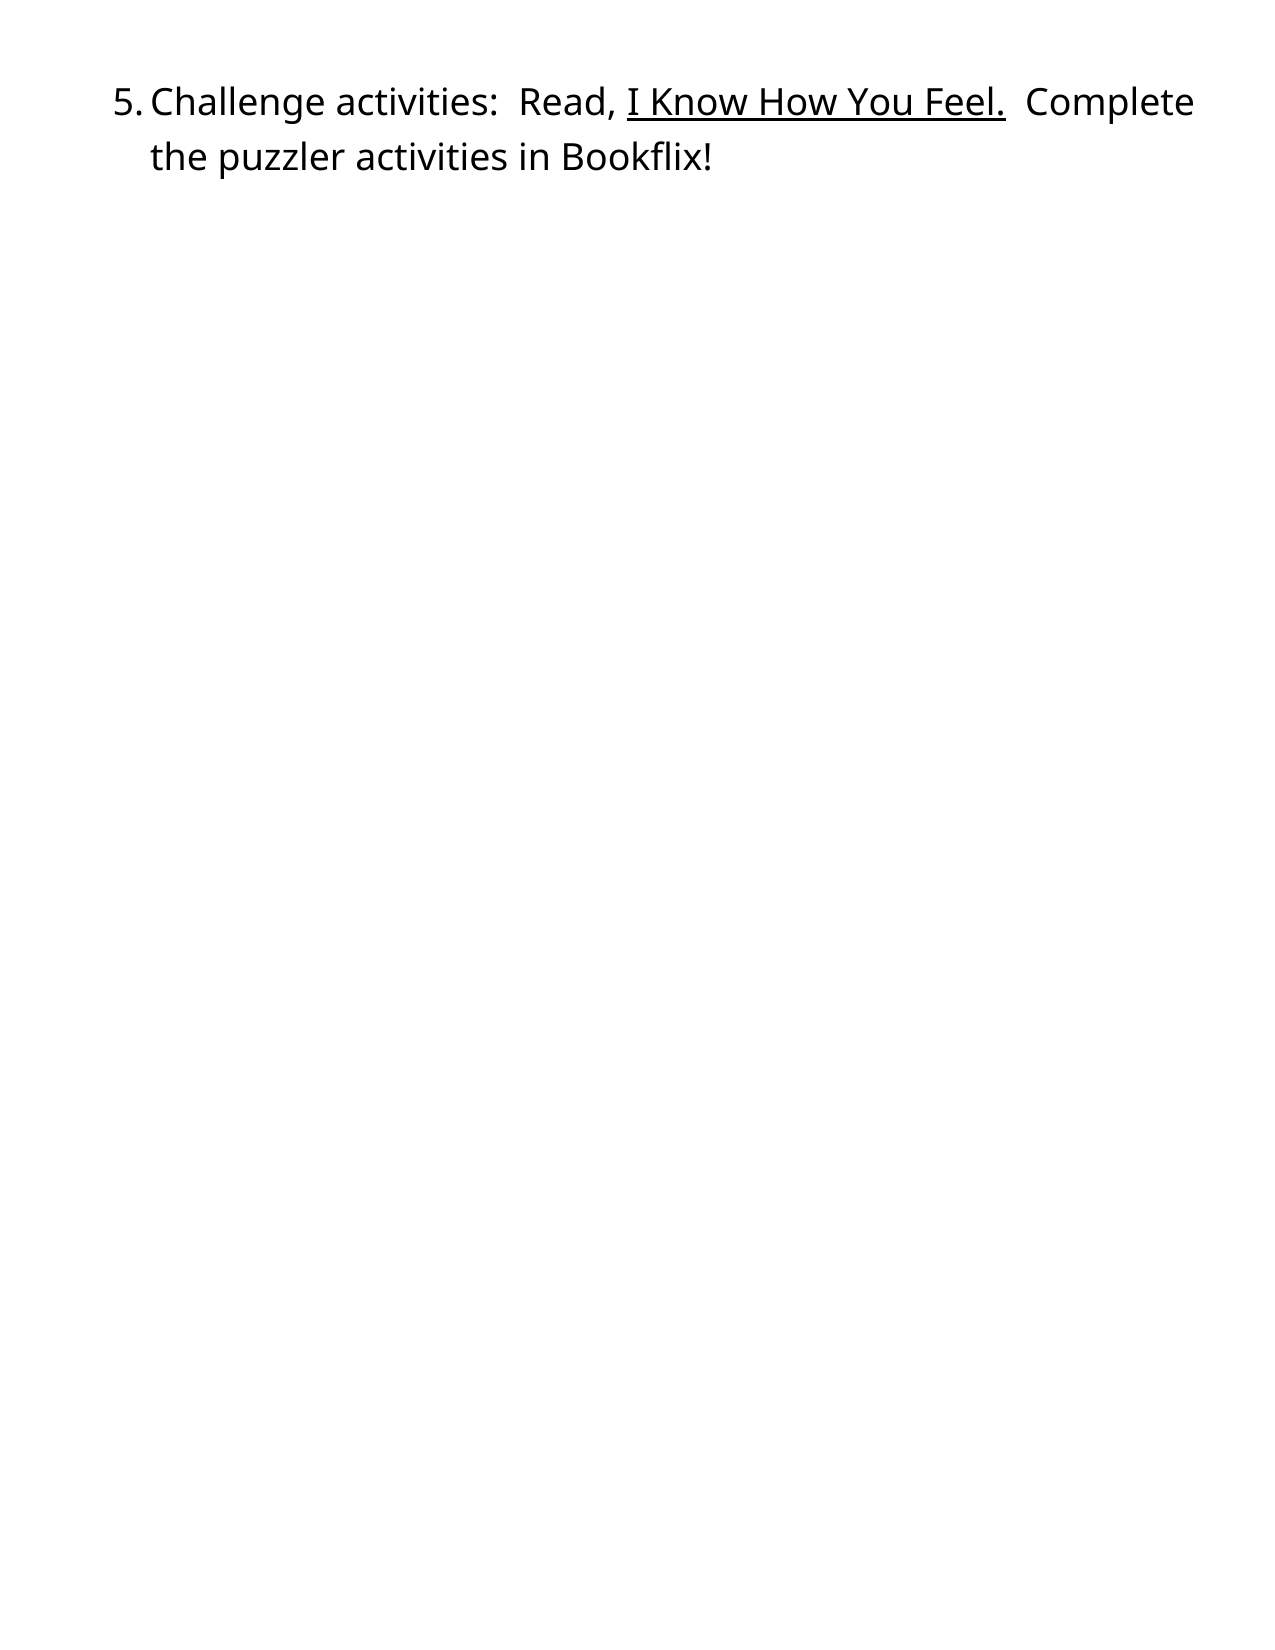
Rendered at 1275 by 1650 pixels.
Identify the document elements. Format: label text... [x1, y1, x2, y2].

list Challenge activities: Read, I Know How You Feel. Complete the puzzler activities in Bookflix! [112, 75, 1200, 181]
